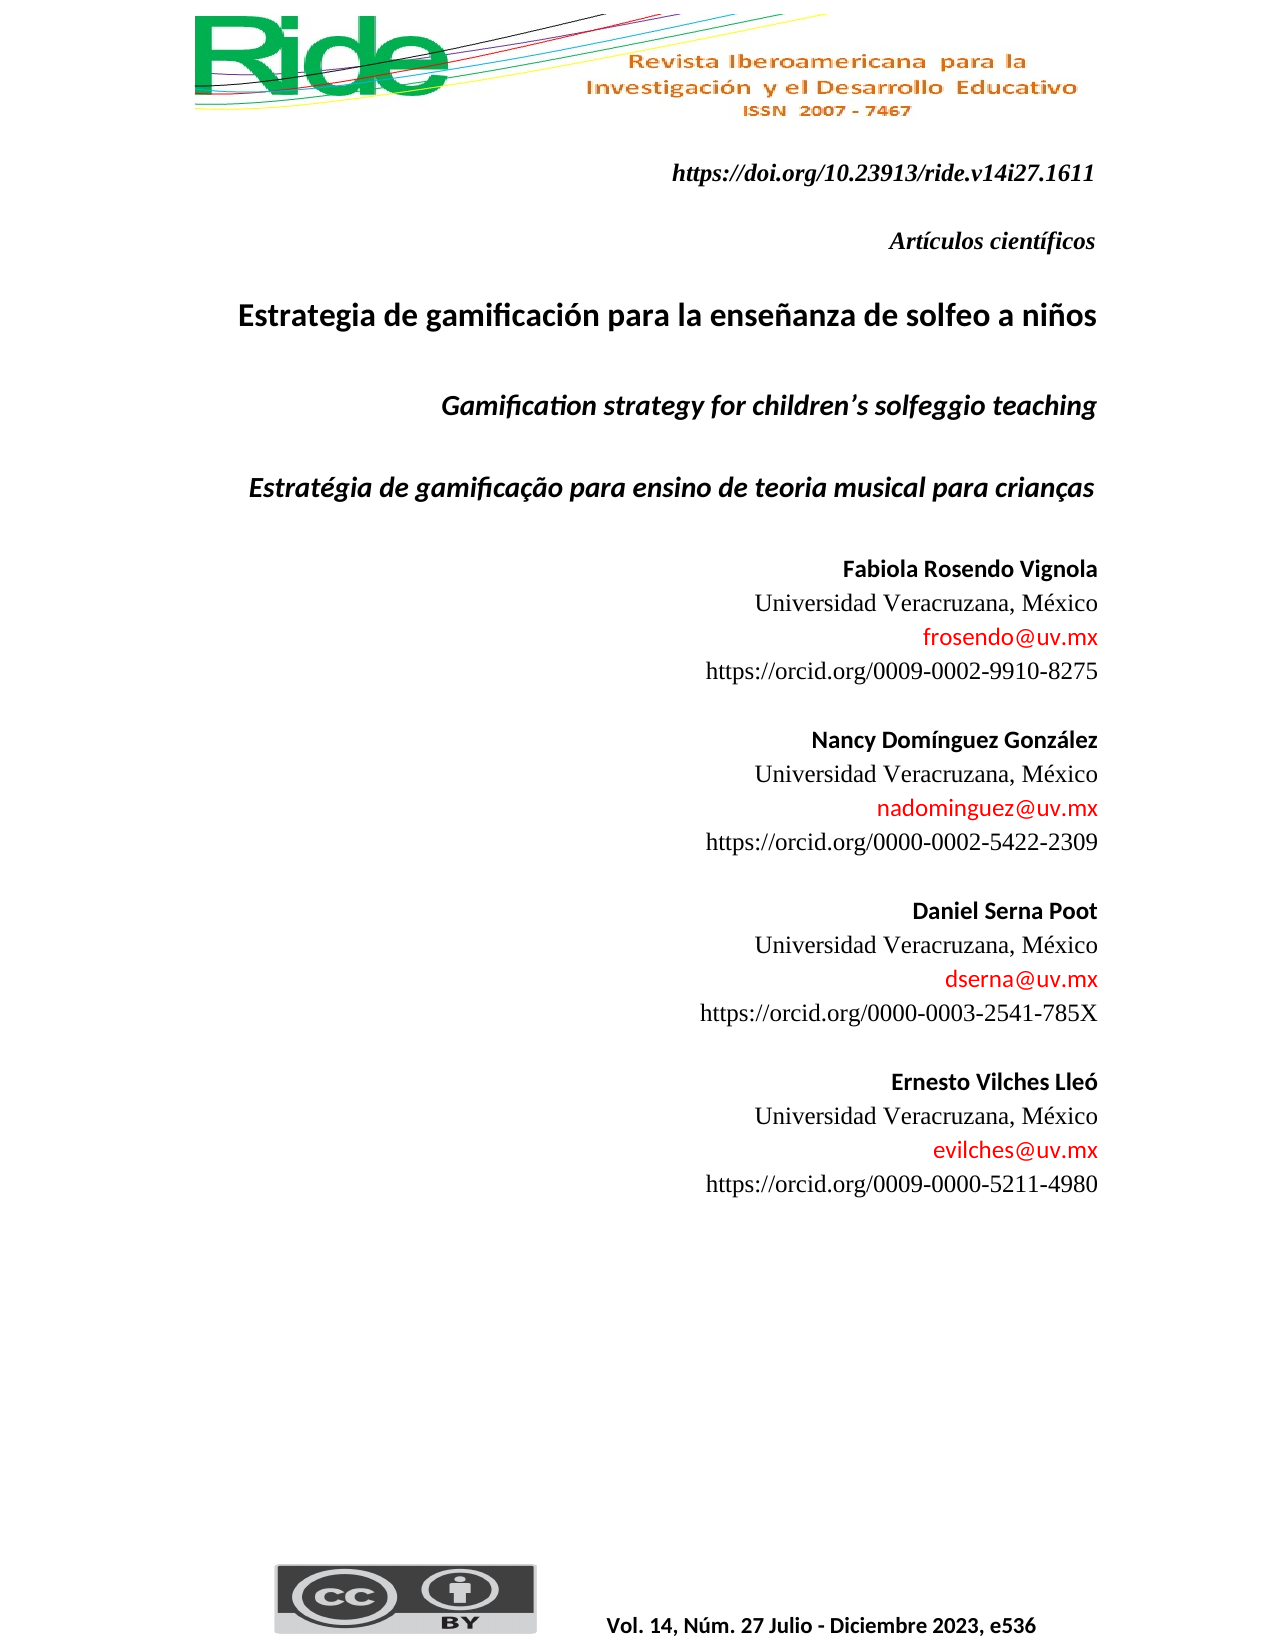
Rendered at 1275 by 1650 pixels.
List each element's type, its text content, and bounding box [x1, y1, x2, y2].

picture [194, 14, 1081, 119]
text Gamification strategy for children’s solfeggio teaching [177, 341, 1098, 423]
text Fabiola Rosendo Vignola [177, 553, 1098, 583]
text Universidad Veracruzana, México [177, 588, 1098, 617]
text dserna@uv.mx https://orcid.org/0000-0003-2541-785X [177, 963, 1098, 1027]
text frosendo@uv.mx [177, 621, 1098, 651]
text Daniel Serna Poot [177, 860, 1098, 926]
text Artículos científicos [177, 226, 1098, 255]
text Estrategia de gamificación para la enseñanza de solfeo a niños [177, 294, 1098, 335]
text evilches@uv.mx https://orcid.org/0009-0000-5211-4980 [177, 1134, 1098, 1197]
text https://orcid.org/0009-0002-9910-8275 Nancy Domínguez González [177, 656, 1098, 755]
text nadominguez@uv.mx https://orcid.org/0000-0002-5422-2309 [177, 792, 1098, 856]
picture [274, 1564, 537, 1634]
text Universidad Veracruzana, México [177, 1101, 1098, 1129]
text Estratégia de gamificação para ensino de teoria musical para crianças [177, 428, 1098, 504]
text https://doi.org/10.23913/ride.v14i27.1611 [177, 158, 1098, 187]
text Ernesto Vilches Lleó [177, 1031, 1098, 1096]
text Universidad Veracruzana, México [177, 759, 1098, 788]
text Universidad Veracruzana, México [177, 930, 1098, 959]
